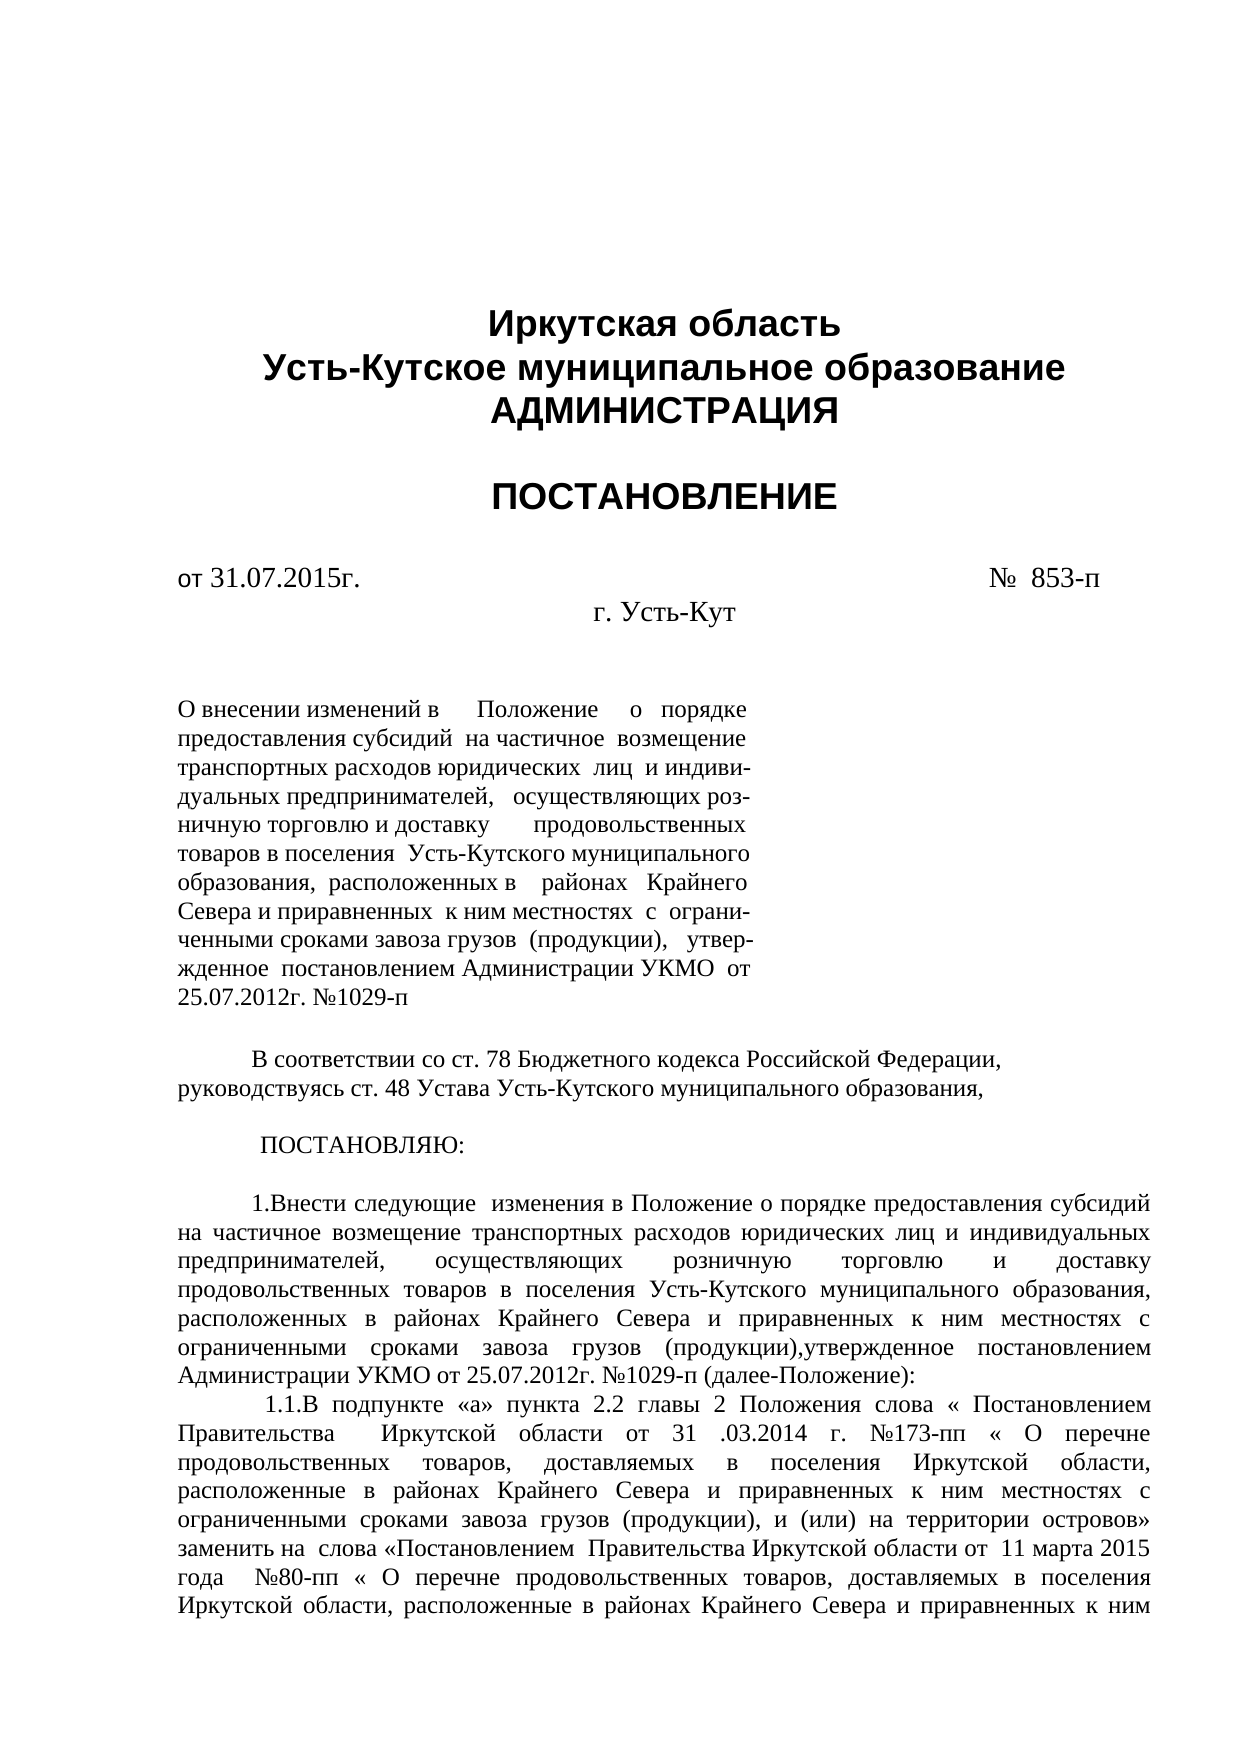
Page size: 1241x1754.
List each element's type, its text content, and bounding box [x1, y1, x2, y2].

text Севера и приравненных к ним местностях с ограни- [177, 896, 1152, 924]
text 1.Внести следующие изменения в Положение о порядке предоставления субсидий на частичное возмещение транспортных расходов юридических лиц и индивидуальных предпринимателей, осуществляющих розничную торговлю и доставку продовольственных товаров в поселения Усть-Кутского муниципального образования, расположенных в районах Крайнего Севера и приравненных к ним местностях с ограниченными сроками завоза грузов (продукции),утвержденное постановлением Администрации УКМО от 25.07.2012г. №1029-п (далее-Положение): [177, 1188, 1152, 1389]
text ПОСТАНОВЛЕНИЕ [177, 474, 1152, 517]
text предоставления субсидий на частичное возмещение [177, 723, 1152, 752]
text ПОСТАНОВЛЯЮ: [177, 1131, 1152, 1159]
text дуальных предпринимателей, осуществляющих роз- [177, 781, 1152, 809]
text Иркутская область [177, 302, 1152, 345]
text АДМИНИСТРАЦИЯ [177, 388, 1152, 431]
text ничную торговлю и доставку продовольственных [177, 809, 1152, 838]
text жденное постановлением Администрации УКМО от [177, 953, 1152, 982]
text образования, расположенных в районах Крайнего [177, 867, 1152, 896]
text О внесении изменений в Положение о порядке [177, 694, 1152, 723]
text ченными сроками завоза грузов (продукции), утвер- [177, 924, 1152, 953]
text от 31.07.2015г. № 853-п [177, 560, 1152, 594]
text В соответствии со ст. 78 Бюджетного кодекса Российской Федерации, руководствуясь ст. 48 Устава Усть-Кутского муниципального образования, [177, 1044, 1152, 1102]
text Усть-Кутское муниципальное образование [177, 345, 1152, 388]
text 25.07.2012г. №1029-п [177, 982, 1152, 1011]
text товаров в поселения Усть-Кутского муниципального [177, 838, 1152, 867]
text г. Усть-Кут [177, 594, 1152, 627]
text транспортных расходов юридических лиц и индиви- [177, 752, 1152, 781]
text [177, 1389, 1152, 1619]
